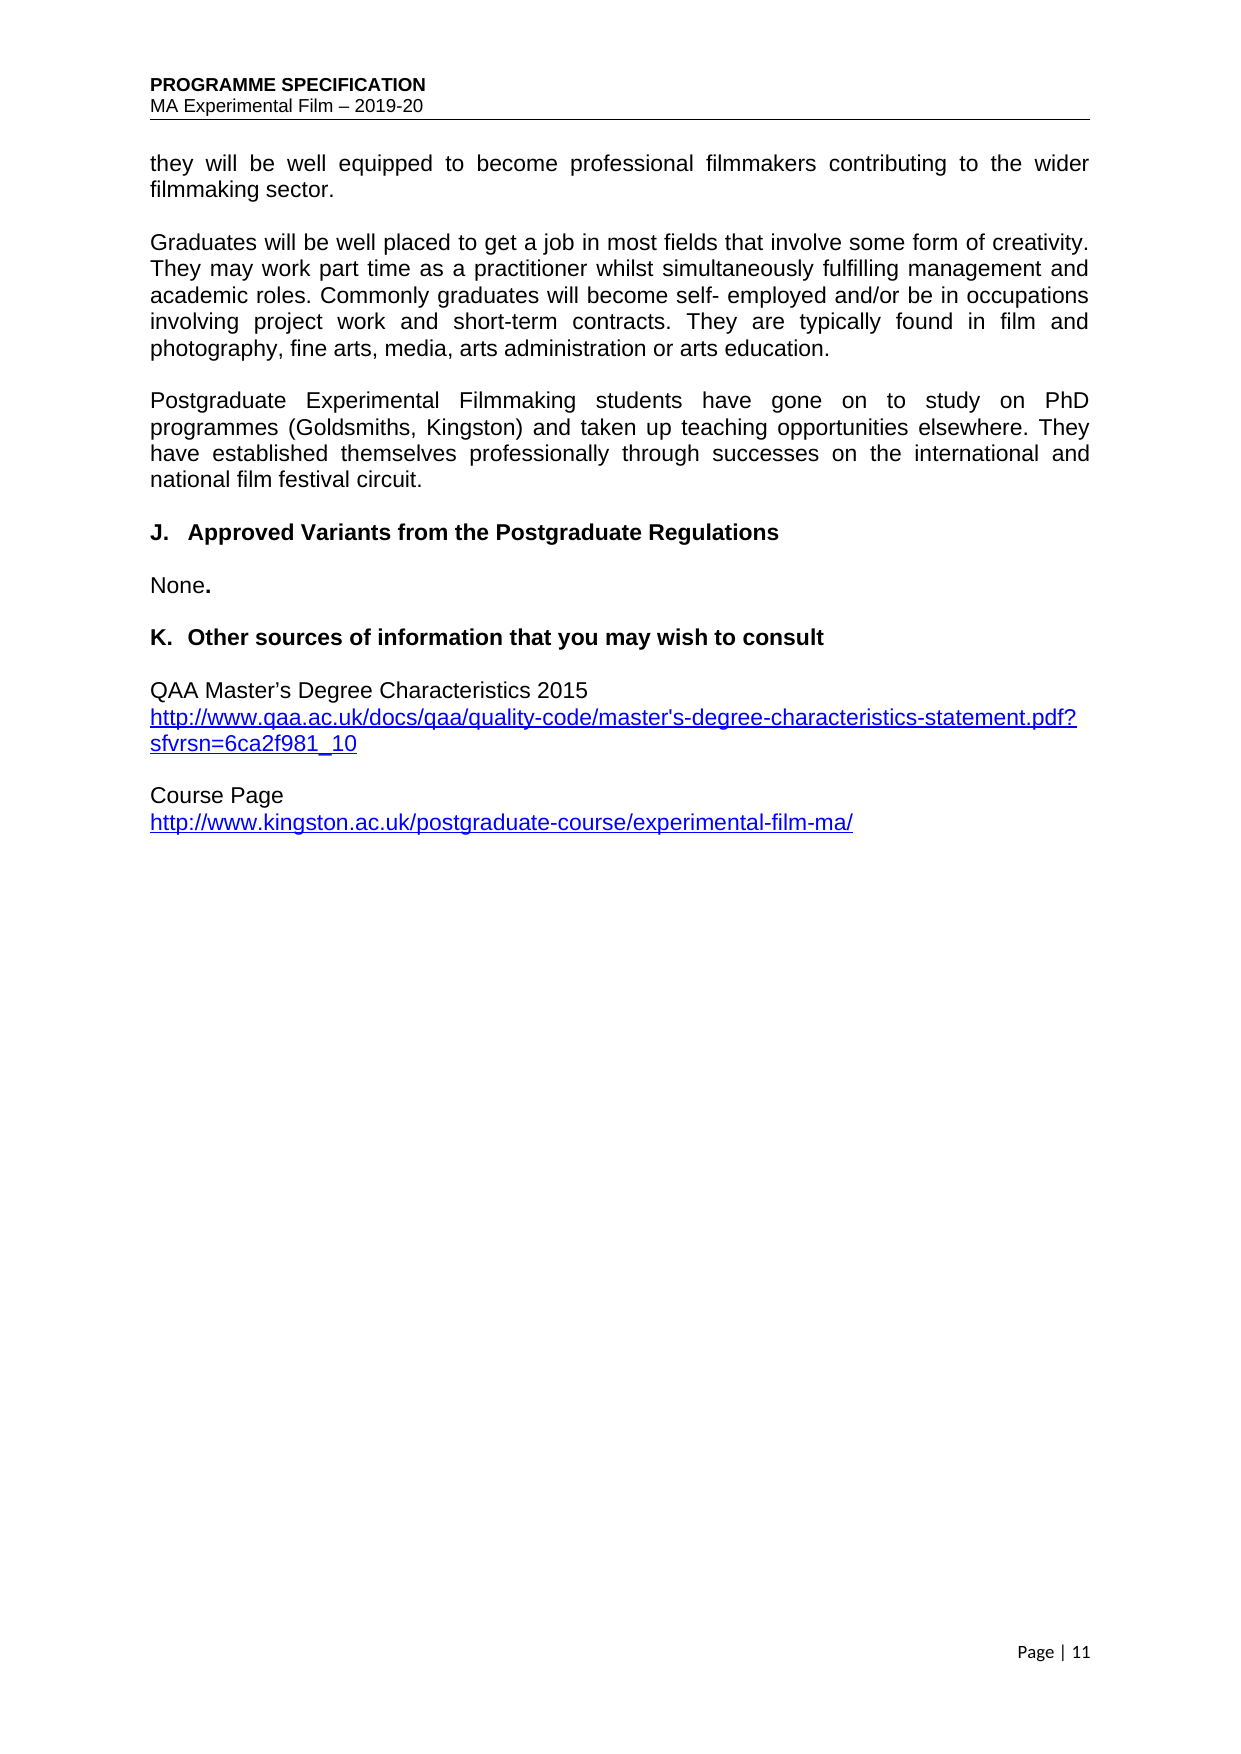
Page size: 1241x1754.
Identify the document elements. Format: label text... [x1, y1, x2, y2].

text QAA Master’s Degree Characteristics 2015 [150, 677, 1090, 703]
list Other sources of information that you may wish to consult [150, 624, 1090, 651]
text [150, 150, 1090, 203]
text None. [150, 572, 1090, 598]
text Postgraduate Experimental Filmmaking students have gone on to study on PhD programmes (Goldsmiths, Kingston) and taken up teaching opportunities elsewhere. They have established themselves professionally through successes on the international and national film festival circuit. [150, 387, 1090, 493]
text http://www.kingston.ac.uk/postgraduate-course/experimental-film-ma/ [150, 809, 1090, 835]
text Course Page [150, 782, 1090, 809]
text Graduates will be well placed to get a job in most fields that involve some form of creativity. They may work part time as a practitioner whilst simultaneously fulfilling management and academic roles. Commonly graduates will become self- employed and/or be in occupations involving project work and short-term contracts. They are typically found in film and photography, fine arts, media, arts administration or arts education. [150, 229, 1090, 361]
list Approved Variants from the Postgraduate Regulations [150, 519, 1090, 545]
text http://www.qaa.ac.uk/docs/qaa/quality-code/master's-degree-characteristics-statement.pdf?sfvrsn=6ca2f981_10 [150, 703, 1090, 756]
